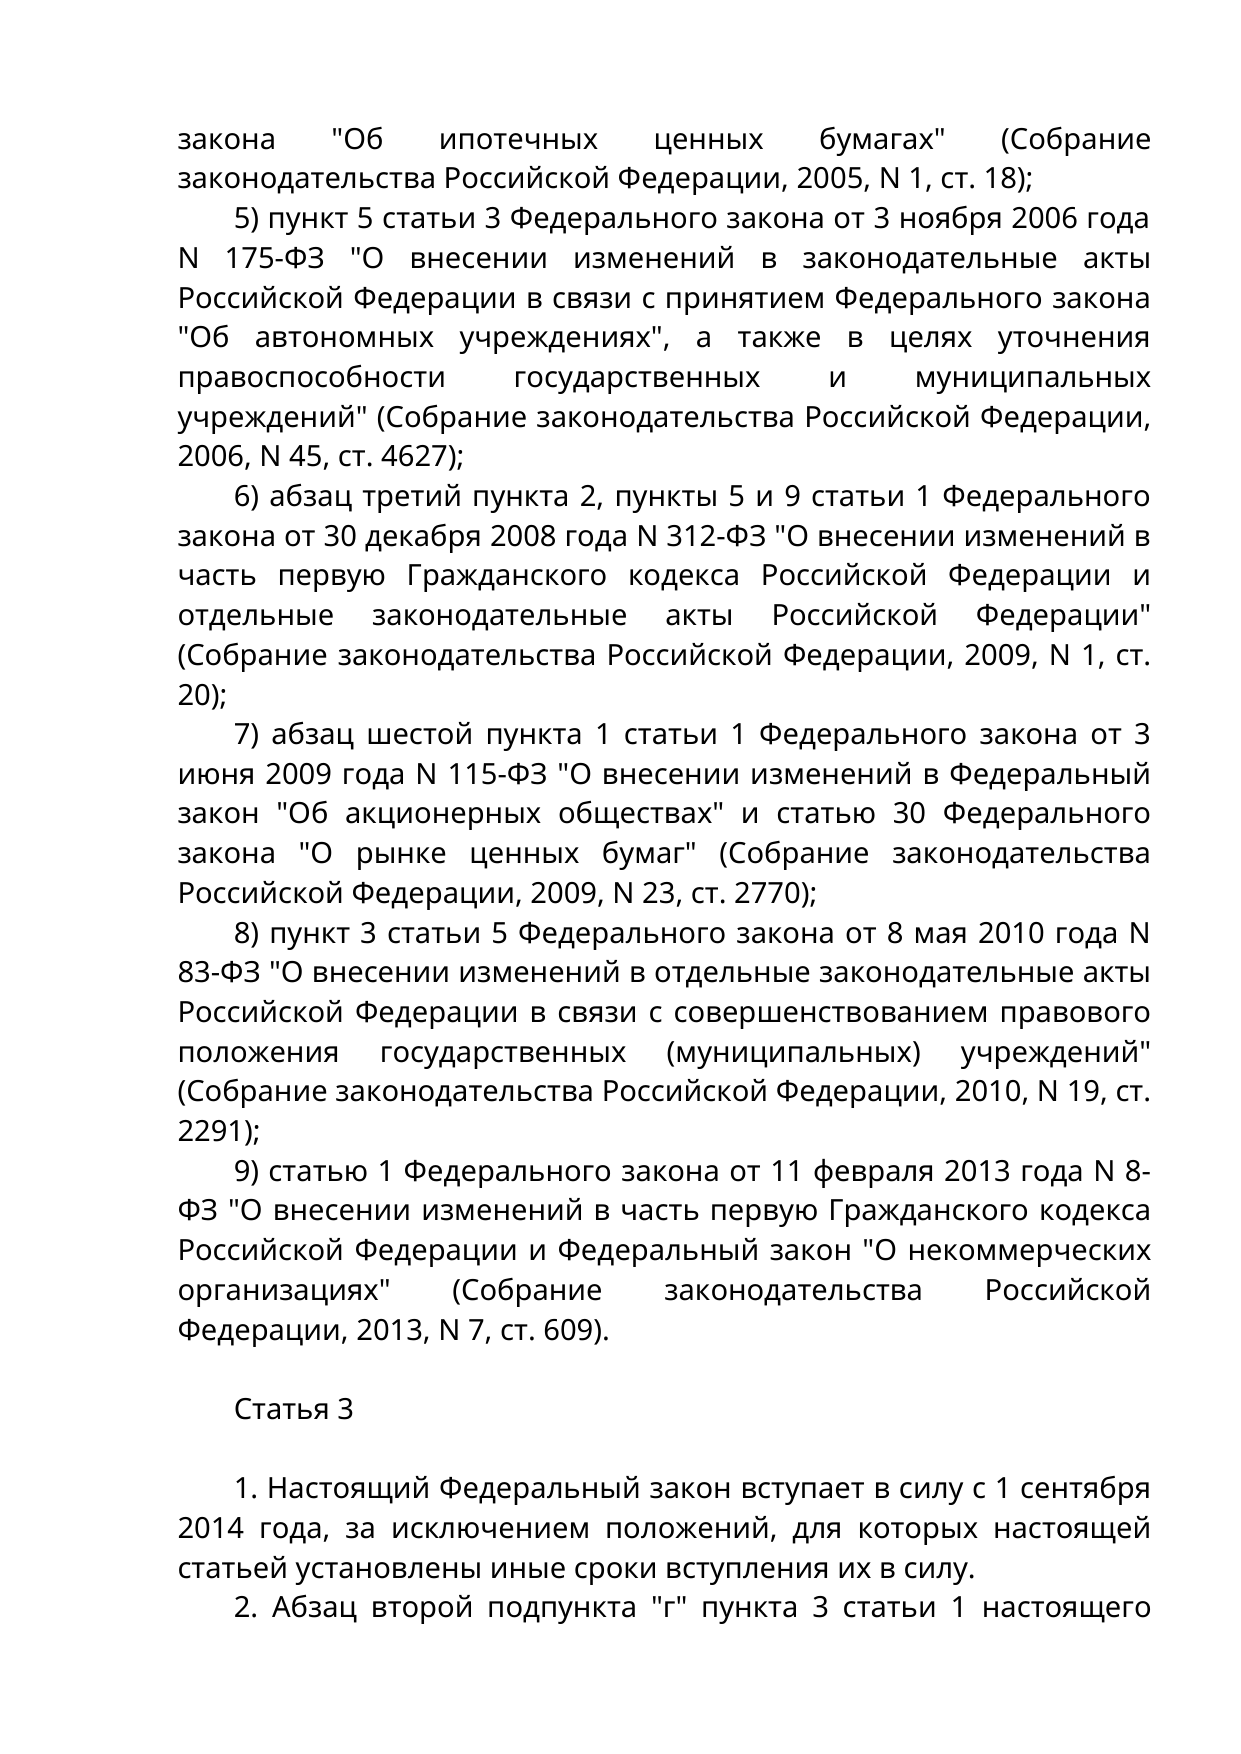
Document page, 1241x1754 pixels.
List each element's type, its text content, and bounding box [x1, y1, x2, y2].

text 8) пункт 3 статьи 5 Федерального закона от 8 мая 2010 года N 83-ФЗ "О внесении изменений в отдельные законодательные акты Российской Федерации в связи с совершенствованием правового положения государственных (муниципальных) учреждений" (Собрание законодательства Российской Федерации, 2010, N 19, ст. 2291); [177, 912, 1152, 1150]
text 9) статью 1 Федерального закона от 11 февраля 2013 года N 8-ФЗ "О внесении изменений в часть первую Гражданского кодекса Российской Федерации и Федеральный закон "О некоммерческих организациях" (Собрание законодательства Российской Федерации, 2013, N 7, ст. 609). [177, 1150, 1152, 1348]
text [177, 118, 1152, 197]
text 5) пункт 5 статьи 3 Федерального закона от 3 ноября 2006 года N 175-ФЗ "О внесении изменений в законодательные акты Российской Федерации в связи с принятием Федерального закона "Об автономных учреждениях", а также в целях уточнения правоспособности государственных и муниципальных учреждений" (Собрание законодательства Российской Федерации, 2006, N 45, ст. 4627); [177, 197, 1152, 475]
text 1. Настоящий Федеральный закон вступает в силу с 1 сентября 2014 года, за исключением положений, для которых настоящей статьей установлены иные сроки вступления их в силу. [177, 1467, 1152, 1587]
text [177, 1587, 1152, 1626]
text Статья 3 [177, 1388, 1152, 1428]
text 7) абзац шестой пункта 1 статьи 1 Федерального закона от 3 июня 2009 года N 115-ФЗ "О внесении изменений в Федеральный закон "Об акционерных обществах" и статью 30 Федерального закона "О рынке ценных бумаг" (Собрание законодательства Российской Федерации, 2009, N 23, ст. 2770); [177, 713, 1152, 912]
text 6) абзац третий пункта 2, пункты 5 и 9 статьи 1 Федерального закона от 30 декабря 2008 года N 312-ФЗ "О внесении изменений в часть первую Гражданского кодекса Российской Федерации и отдельные законодательные акты Российской Федерации" (Собрание законодательства Российской Федерации, 2009, N 1, ст. 20); [177, 475, 1152, 713]
